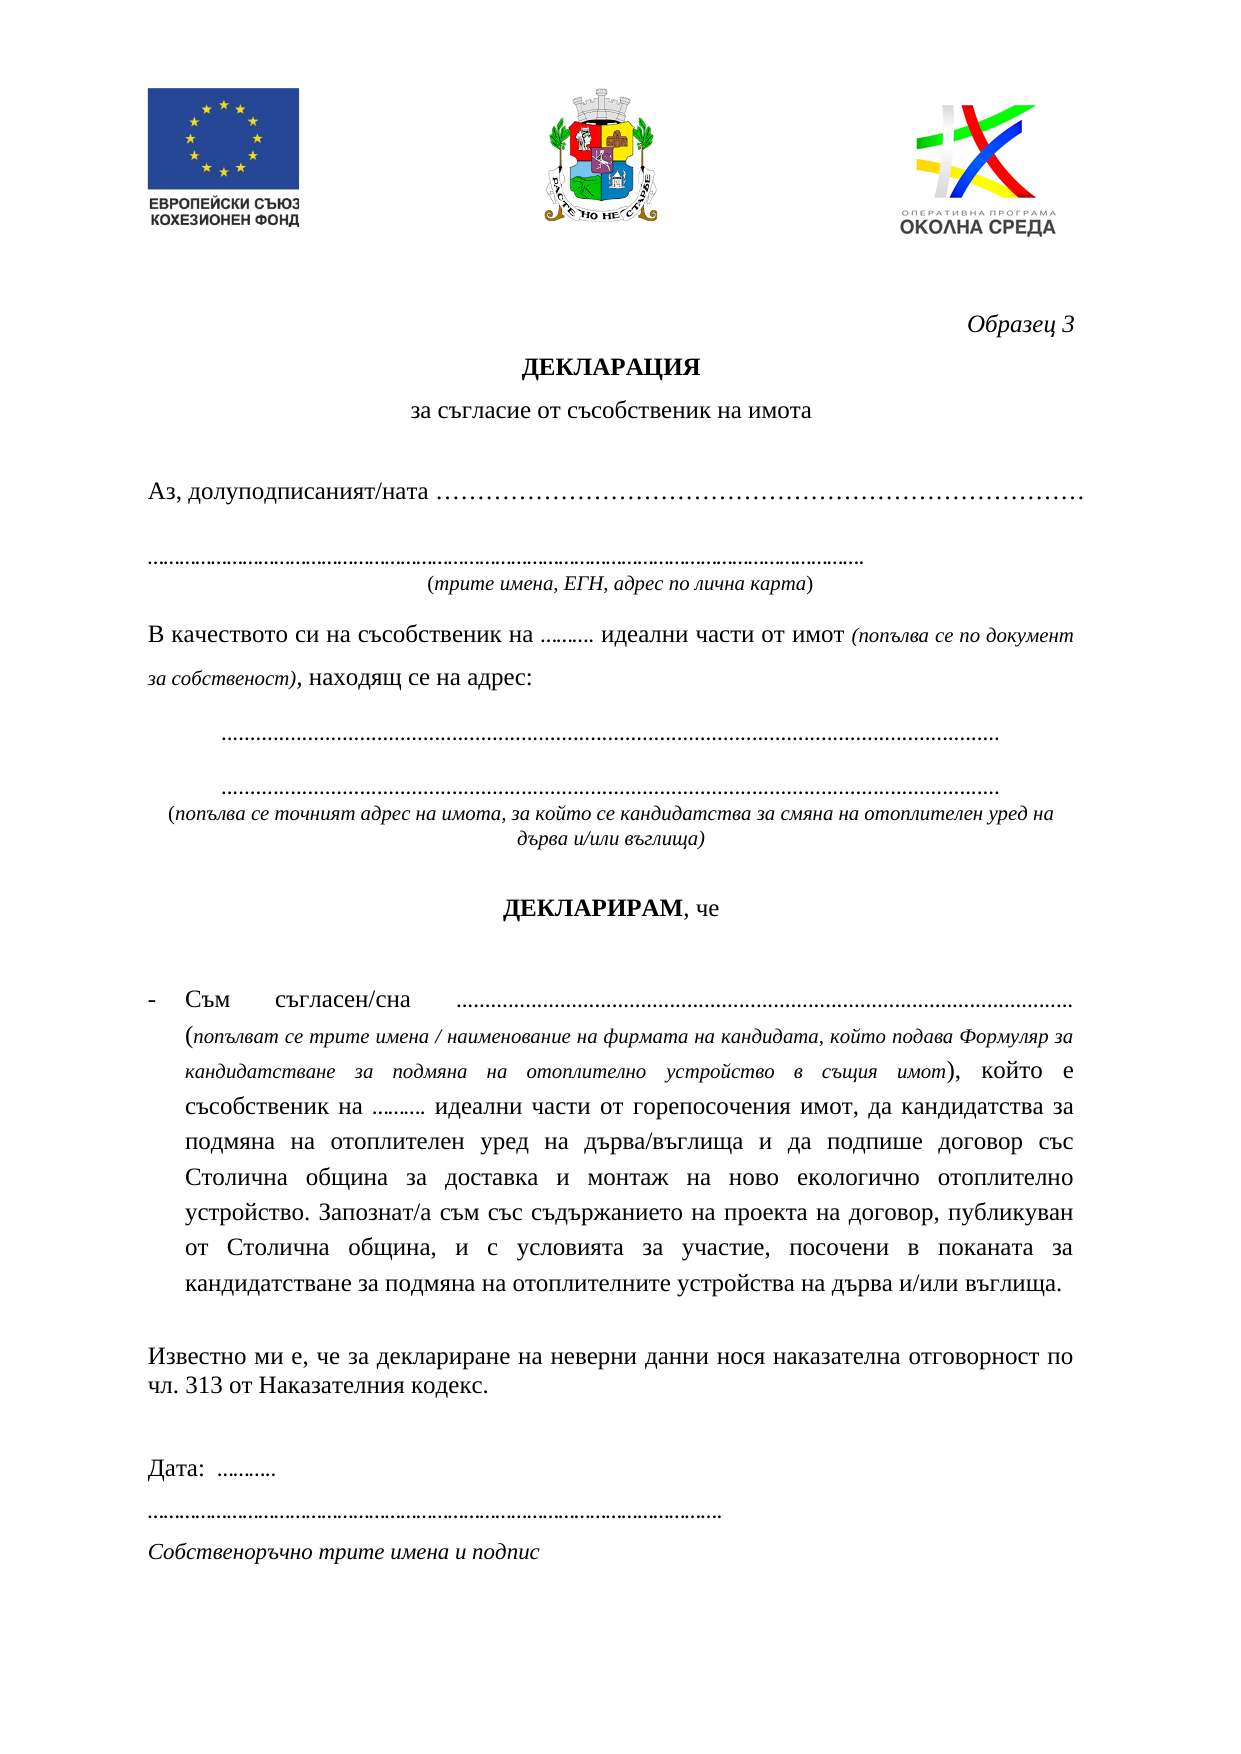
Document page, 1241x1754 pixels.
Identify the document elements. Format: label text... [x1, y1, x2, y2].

picture [875, 88, 1077, 248]
text Дата: [148, 1453, 1074, 1482]
text за съгласие от съсобственик на имота [148, 395, 1074, 424]
text ДЕКЛАРИРАМ, че [148, 893, 1074, 922]
text Собственоръчно трите имена и подпис [148, 1538, 1074, 1564]
picture [544, 88, 658, 222]
text ДЕКЛАРАЦИЯ [148, 352, 1074, 381]
text Аз, долуподписаният/ната [148, 476, 1093, 505]
table_header [136, 89, 465, 267]
text В качеството си на съсобственик на идеални части от имот (попълва се по документ за собственост), находящ се на адрес: [148, 619, 1074, 691]
text Образец 3 [148, 309, 1074, 337]
text (трите имена, ЕГН, адрес по лична карта) [148, 571, 1093, 594]
table_header [465, 89, 736, 267]
table_header [736, 89, 1088, 267]
text (попълва се точният адрес на имота, за който се кандидатства за смяна на отоплителен уред на дърва и/или въглища) [148, 800, 1074, 850]
list Съм съгласен/сна (попълват се трите имена / наименование на фирмата на кандидата, който подава Формуляр за кандидатстване за подмяна на отоплително устройство в същия имот), който е съсобственик на идеални части от горепосочения имот, да кандидатства за подмяна на отоплителен уред на дърва/въглища и да подпише договор със Столична община за доставка и монтаж на ново екологично отоплително устройство. Запознат/а съм със съдържанието на проекта на договор, публикуван от Столична община, и с условията за участие, посочени в поканата за кандидатстване за подмяна на отоплителните устройства на дърва и/или въглища. [148, 979, 1074, 1298]
text Известно ми е, че за деклариране на неверни данни нося наказателна отговорност по чл. 313 от Наказателния кодекс. [148, 1341, 1074, 1399]
picture [147, 88, 300, 227]
